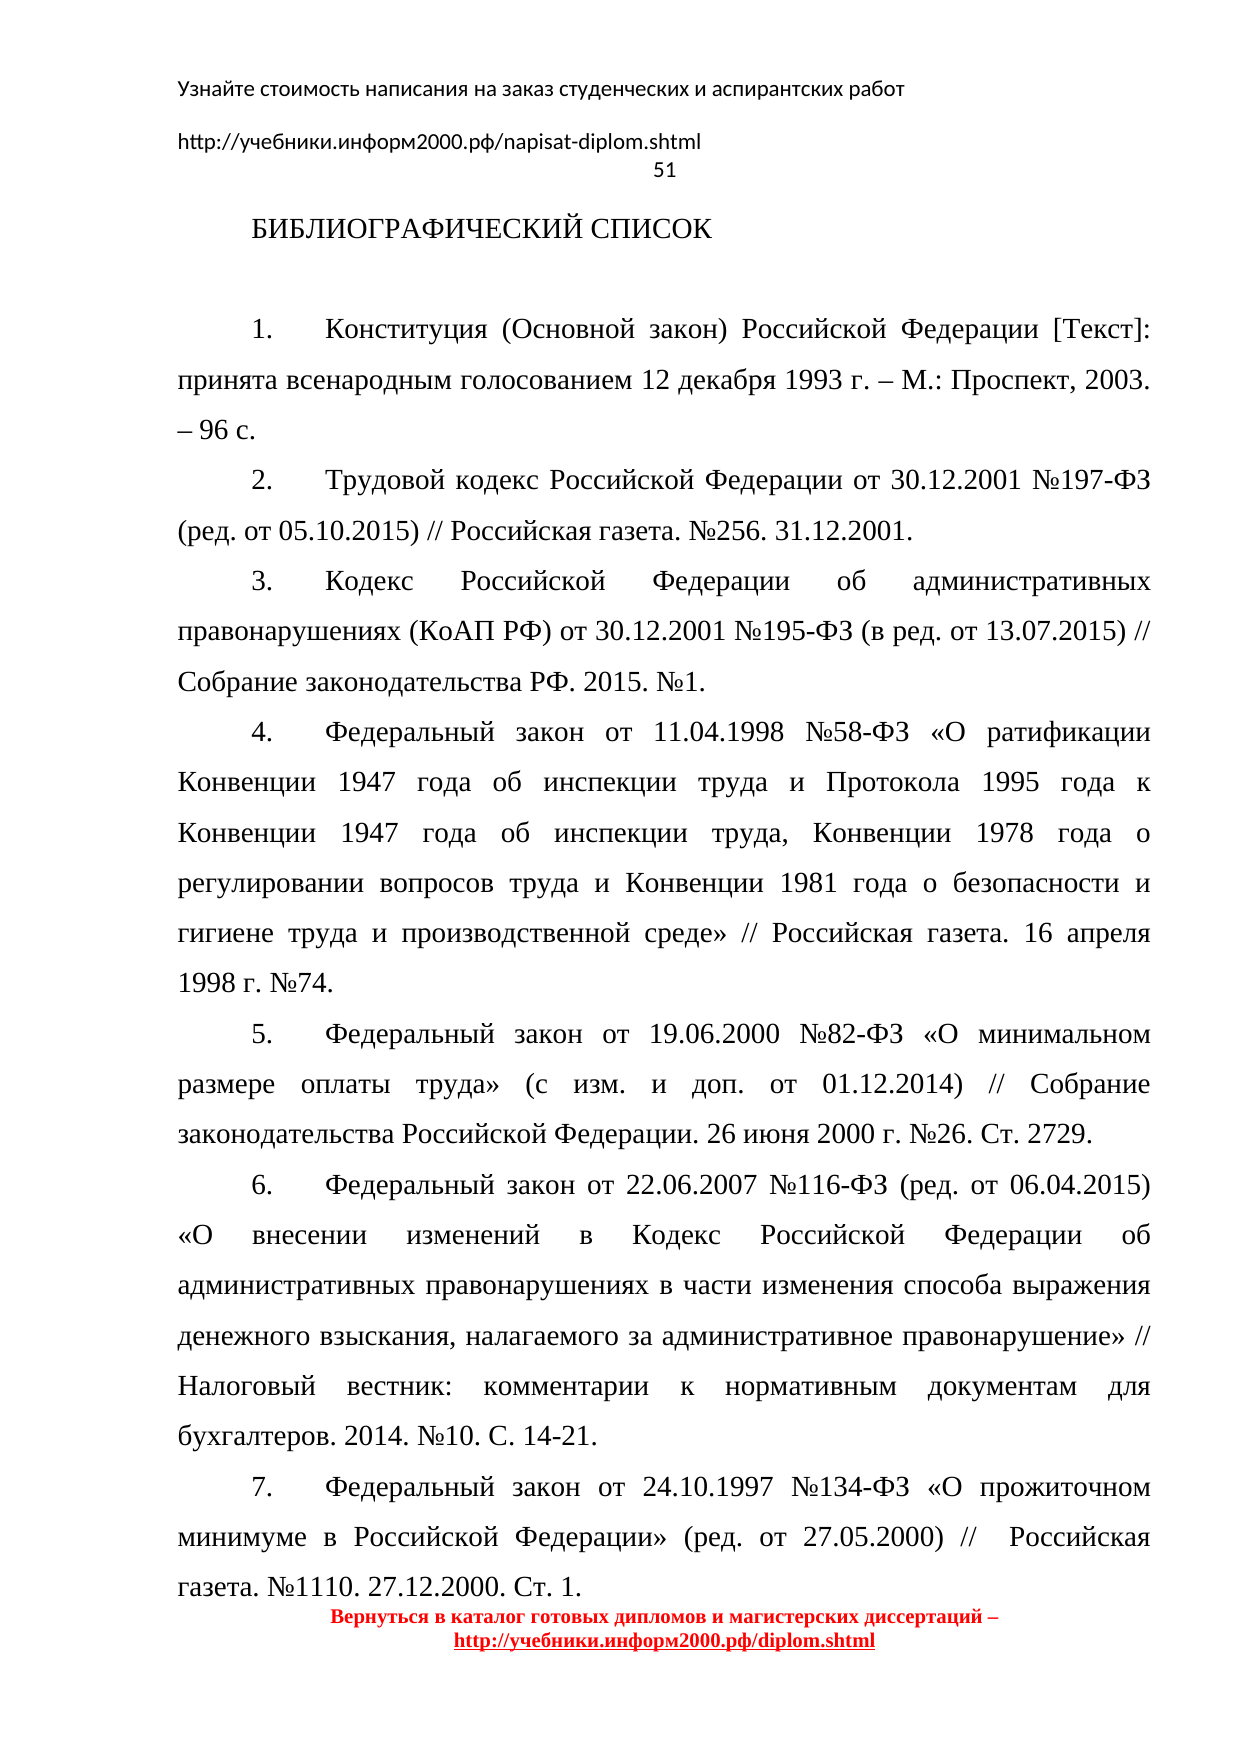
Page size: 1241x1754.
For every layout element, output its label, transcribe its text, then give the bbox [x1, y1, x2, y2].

list Конституция (Основной закон) Российской Федерации [Текст]: принята всенародным голосованием 12 декабря 1993 г. – М.: Проспект, 2003. – 96 с. [177, 312, 1152, 446]
list Федеральный закон от 19.06.2000 №82-ФЗ «О минимальном размере оплаты труда» (с изм. и доп. от 01.12.2014) // Собрание законодательства Российской Федерации. 26 июня 2000 г. №26. Ст. 2729. [177, 1016, 1152, 1150]
list Федеральный закон от 11.04.1998 №58-ФЗ «О ратификации Конвенции 1947 года об инспекции труда и Протокола 1995 года к Конвенции 1947 года об инспекции труда, Конвенции 1978 года о регулировании вопросов труда и Конвенции 1981 года о безопасности и гигиене труда и производственной среде» // Российская газета. 16 апреля 1998 г. №74. [177, 714, 1152, 999]
list Кодекс Российской Федерации об административных правонарушениях (КоАП РФ) от 30.12.2001 №195-ФЗ (в ред. от 13.07.2015) // Собрание законодательства РФ. 2015. №1. [177, 563, 1152, 697]
list Трудовой кодекс Российской Федерации от 30.12.2001 №197-ФЗ (ред. от 05.10.2015) // Российская газета. №256. 31.12.2001. [177, 462, 1152, 546]
list Федеральный закон от 24.10.1997 №134-ФЗ «О прожиточном минимуме в Российской Федерации» (ред. от 27.05.2000) // Российская газета. №1110. 27.12.2000. Ст. 1. [177, 1469, 1152, 1603]
text Библиографический список [177, 211, 1152, 244]
list Федеральный закон от 22.06.2007 №116-ФЗ (ред. от 06.04.2015) «О внесении изменений в Кодекс Российской Федерации об административных правонарушениях в части изменения способа выражения денежного взыскания, налагаемого за административное правонарушение» // Налоговый вестник: комментарии к нормативным документам для бухгалтеров. 2014. №10. С. 14-21. [177, 1167, 1152, 1452]
